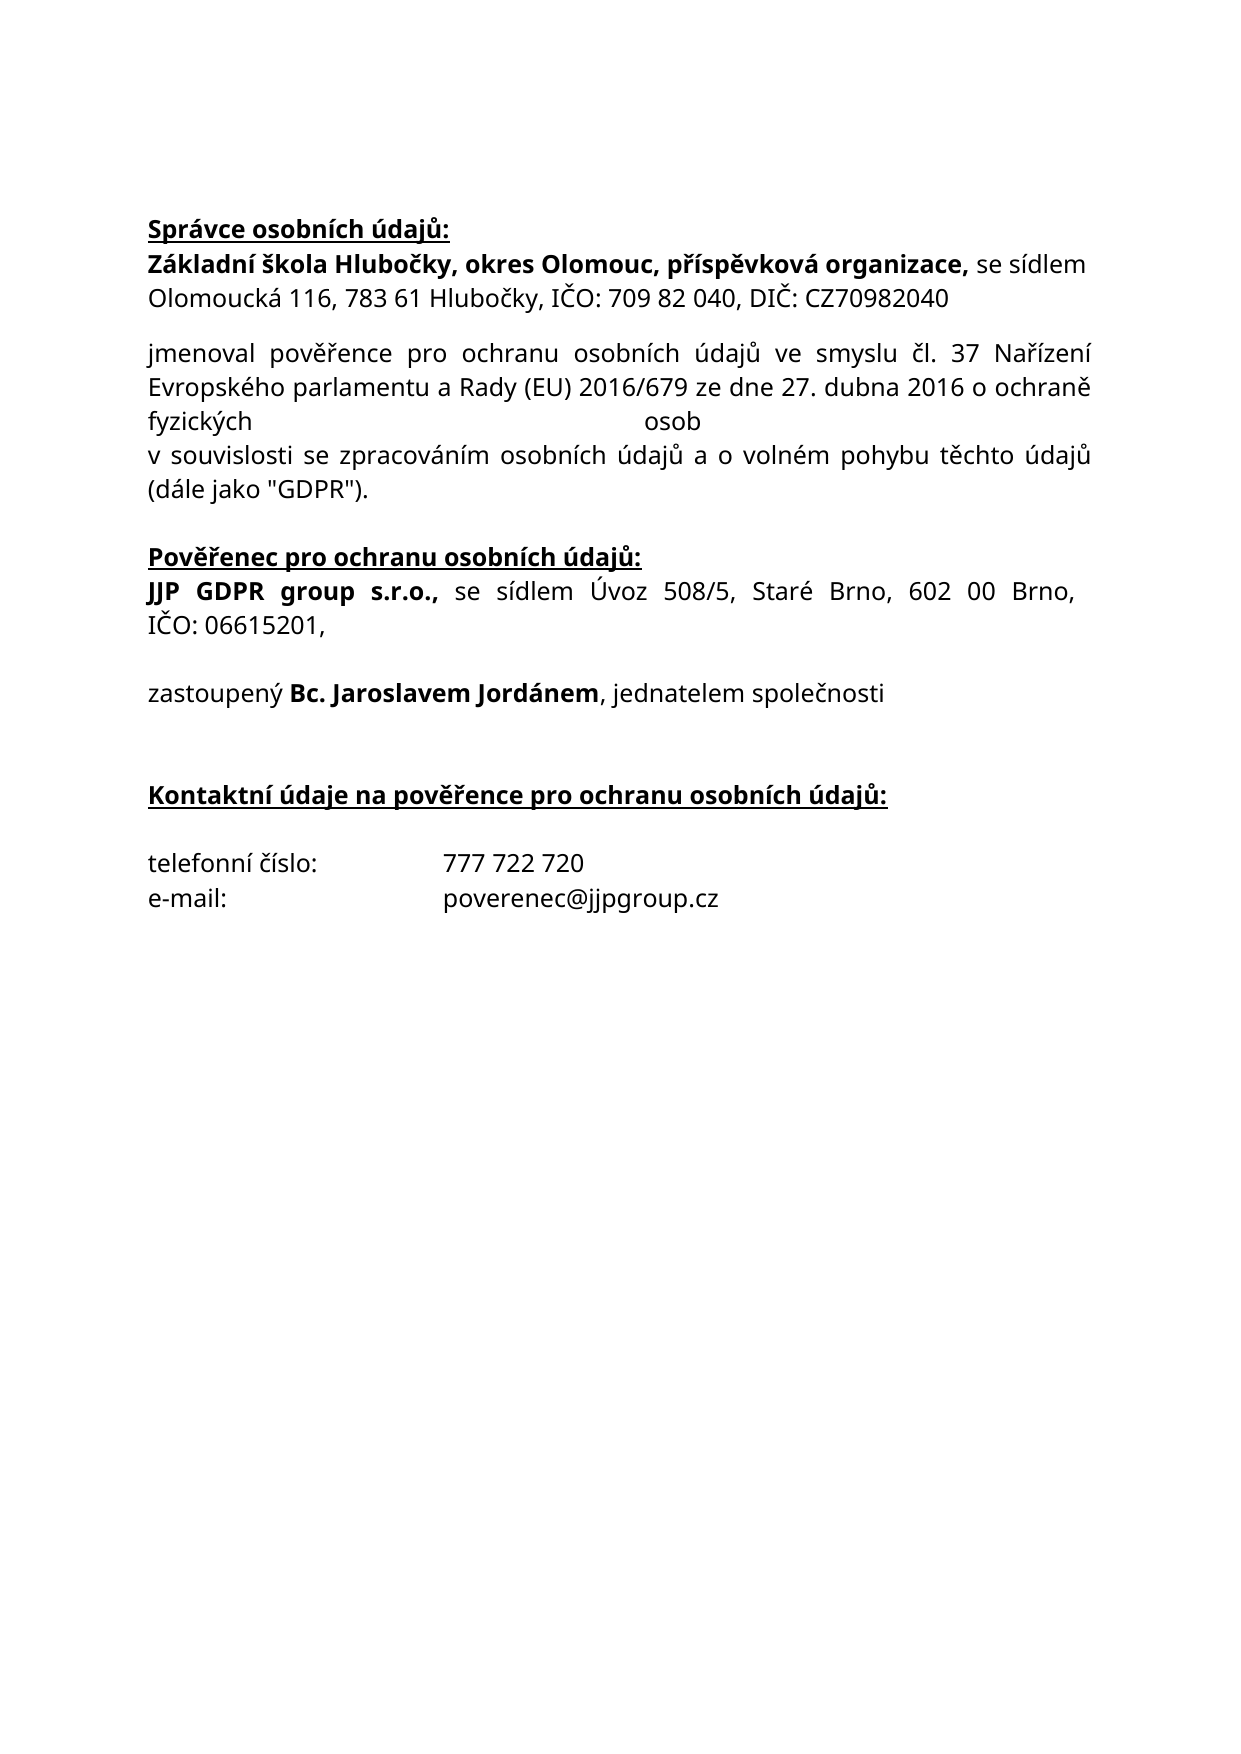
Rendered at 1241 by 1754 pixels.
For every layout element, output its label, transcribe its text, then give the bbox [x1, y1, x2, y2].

text zastoupený Bc. Jaroslavem Jordánem, jednatelem společnosti [148, 676, 1093, 710]
text Pověřenec pro ochranu osobních údajů: [148, 539, 1093, 574]
text jmenoval pověřence pro ochranu osobních údajů ve smyslu čl. 37 Nařízení Evropského parlamentu a Rady (EU) 2016/679 ze dne 27. dubna 2016 o ochraně fyzických osob v souvislosti se zpracováním osobních údajů a o volném pohybu těchto údajů (dále jako "GDPR"). [148, 335, 1093, 506]
text e-mail: poverenec@jjpgroup.cz [148, 880, 1093, 914]
text JJP GDPR group s.r.o., se sídlem Úvoz 508/5, Staré Brno, 602 00 Brno, IČO: 06615201, [148, 574, 1093, 642]
text Správce osobních údajů: [148, 212, 1093, 246]
text telefonní číslo: 777 722 720 [148, 846, 1093, 880]
text Základní škola Hlubočky, okres Olomouc, příspěvková organizace, se sídlem Olomoucká 116, 783 61 Hlubočky, IČO: 709 82 040, DIČ: CZ70982040 [148, 246, 1093, 314]
text Kontaktní údaje na pověřence pro ochranu osobních údajů: [148, 778, 1093, 812]
